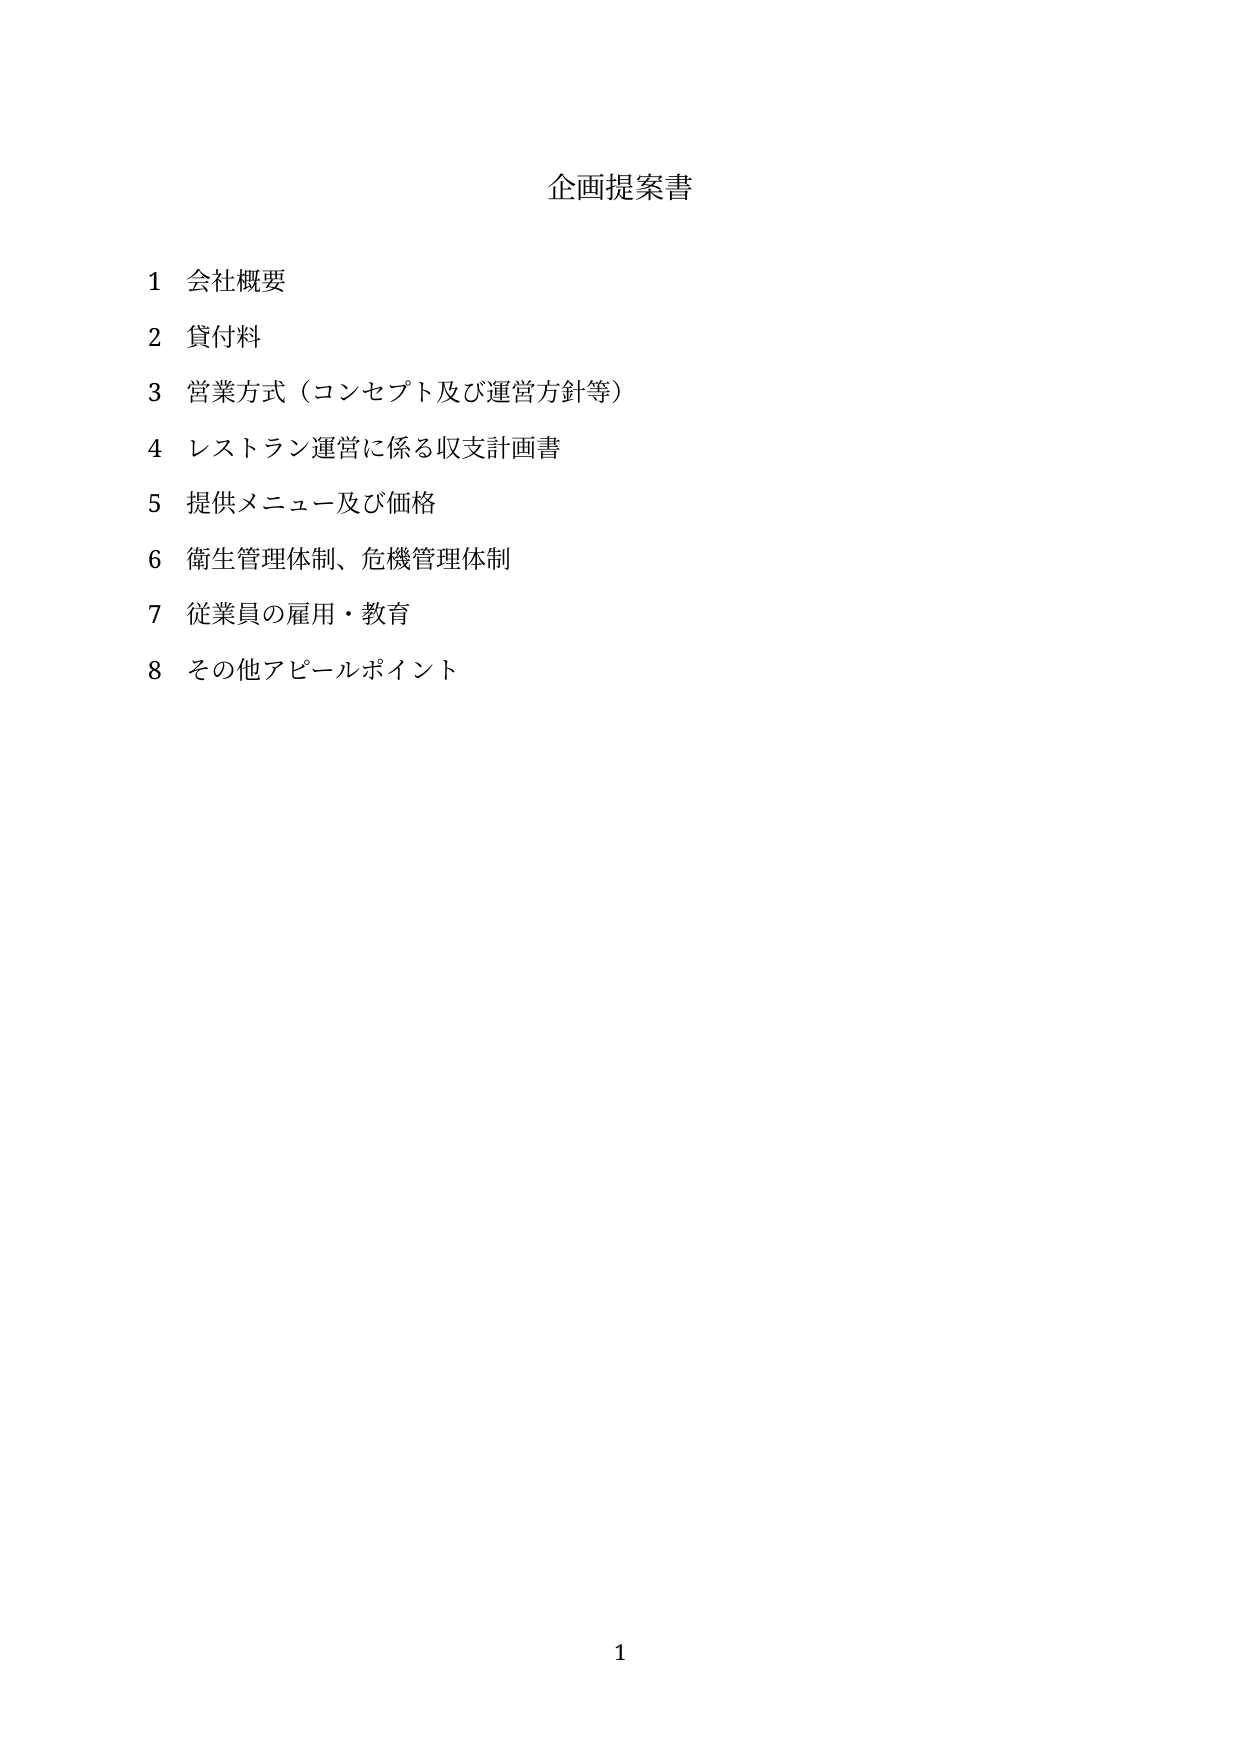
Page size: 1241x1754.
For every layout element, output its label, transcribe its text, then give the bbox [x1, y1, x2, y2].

text 3 営業方式（コンセプト及び運営方針等） [148, 372, 1092, 410]
text 4 レストラン運営に係る収支計画書 [148, 428, 1092, 465]
text 8 その他アピールポイント [148, 650, 1092, 687]
text 企画提案書 [148, 149, 1092, 224]
text 2 貸付料 [148, 317, 1092, 354]
text 6 衛生管理体制、危機管理体制 [148, 539, 1092, 576]
text 5 提供メニュー及び価格 [148, 483, 1092, 521]
text 7 従業員の雇用・教育 [148, 594, 1092, 632]
text 1 会社概要 [148, 261, 1092, 299]
